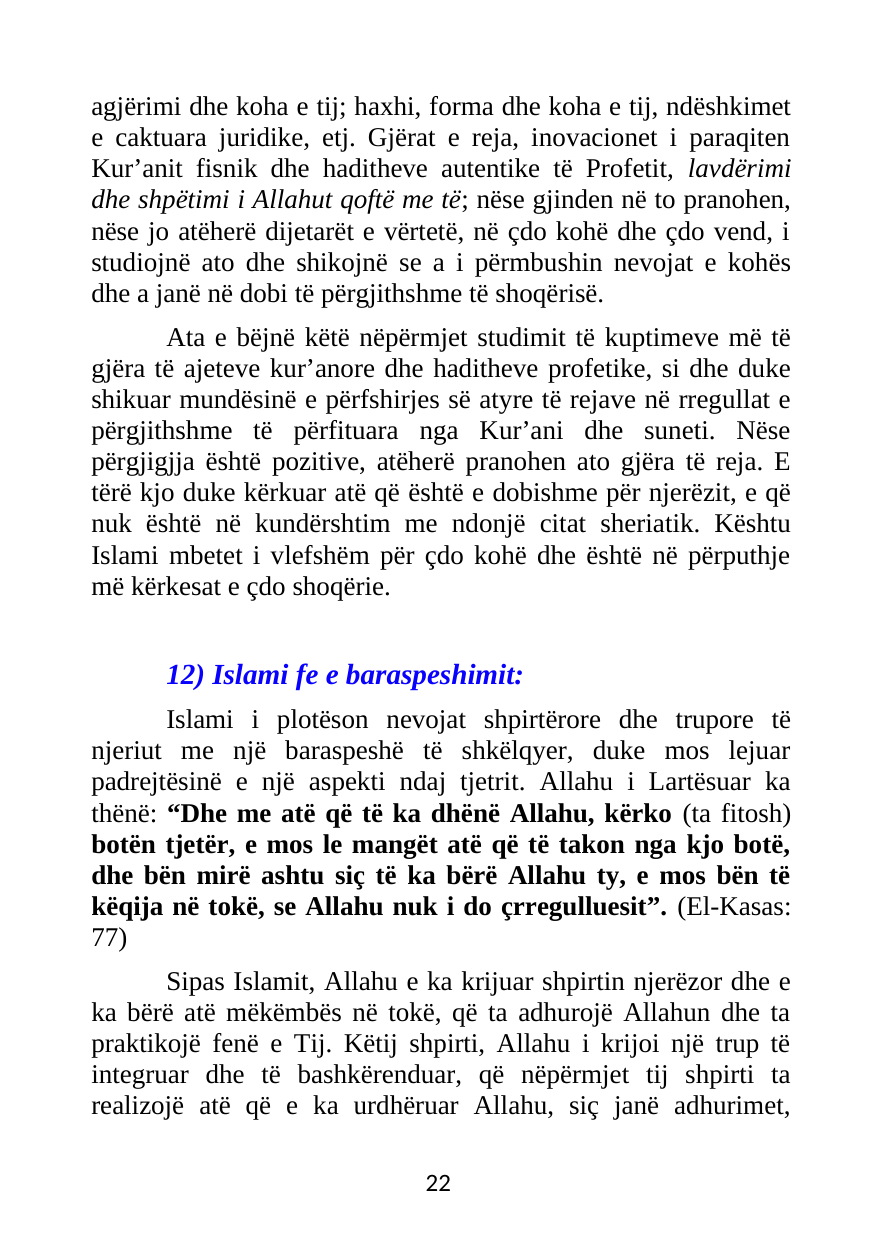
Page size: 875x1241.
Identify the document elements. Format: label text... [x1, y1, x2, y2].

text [91, 90, 791, 308]
text Ata e bëjnë këtë nëpërmjet studimit të kuptimeve më të gjëra të ajeteve kur’anore dhe haditheve profetike, si dhe duke shikuar mundësinë e përfshirjes së atyre të rejave në rregullat e përgjithshme të përfituara nga Kur’ani dhe suneti. Nëse përgjigjja është pozitive, atëherë pranohen ato gjëra të reja. E tërë kjo duke kërkuar atë që është e dobishme për njerëzit, e që nuk është në kundërshtim me ndonjë citat sheriatik. Kështu Islami mbetet i vlefshëm për çdo kohë dhe është në përputhje më kërkesat e çdo shoqërie. [91, 321, 791, 601]
text 12) Islami fe e baraspeshimit: [91, 657, 791, 691]
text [91, 965, 791, 1121]
text Islami i plotëson nevojat shpirtërore dhe trupore të njeriut me një baraspeshë të shkëlqyer, duke mos lejuar padrejtësinë e një aspekti ndaj tjetrit. Allahu i Lartësuar ka thënë: “Dhe me atë që të ka dhënë Allahu, kërko (ta fitosh) botën tjetër, e mos le mangët atë që të takon nga kjo botë, dhe bën mirë ashtu siç të ka bërë Allahu ty, e mos bën të këqija në tokë, se Allahu nuk i do çrregulluesit”. (El-Kasas: 77) [91, 703, 791, 952]
